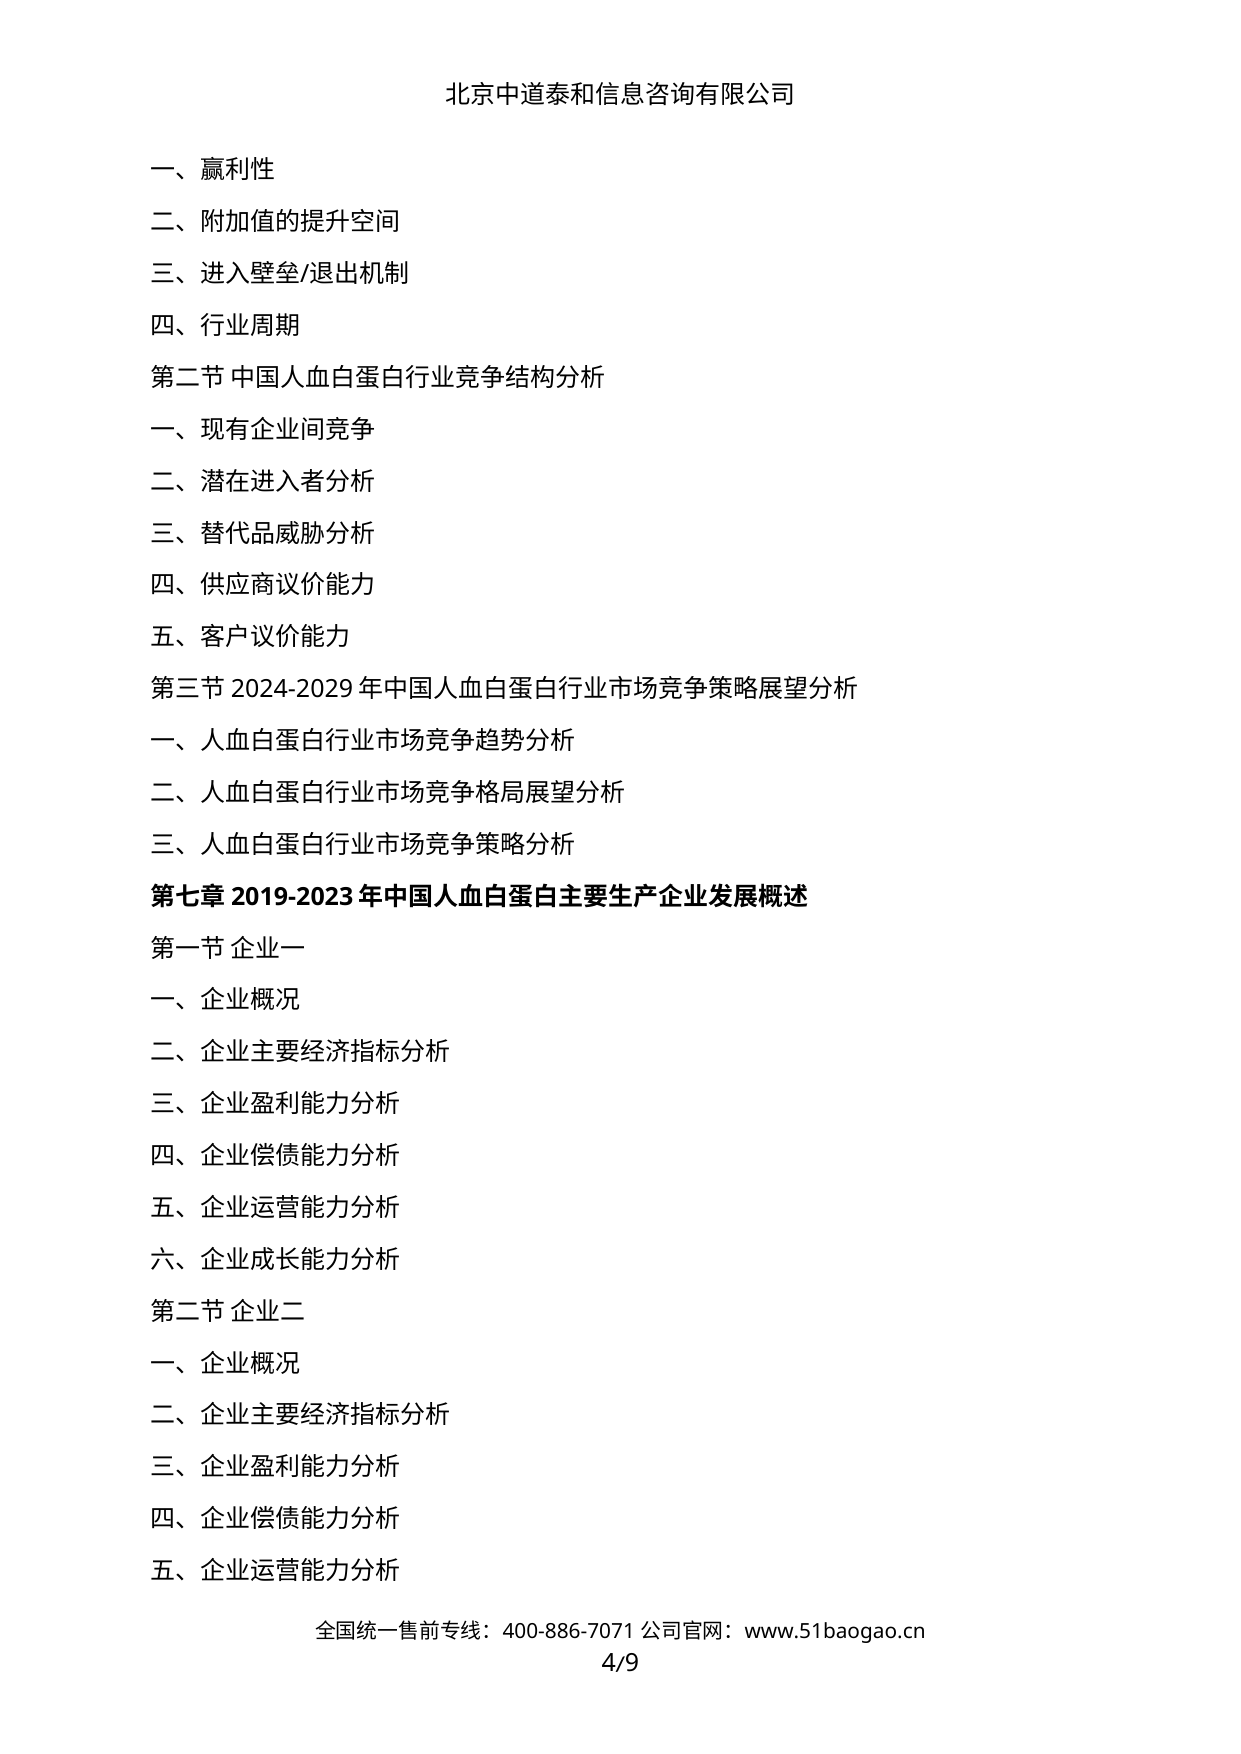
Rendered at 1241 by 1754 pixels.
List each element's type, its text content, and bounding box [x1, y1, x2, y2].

text 二、附加值的提升空间 [150, 202, 1090, 238]
text 二、人血白蛋白行业市场竞争格局展望分析 [150, 772, 1090, 809]
text 第三节 2024-2029年中国人血白蛋白行业市场竞争策略展望分析 [150, 669, 1090, 705]
text 五、客户议价能力 [150, 617, 1090, 653]
text 第七章 2019-2023年中国人血白蛋白主要生产企业发展概述 [150, 876, 1090, 912]
text 一、赢利性 [150, 150, 1090, 186]
text 第二节 企业二 [150, 1291, 1090, 1327]
text 四、行业周期 [150, 306, 1090, 342]
text 一、企业概况 [150, 980, 1090, 1016]
text 四、企业偿债能力分析 [150, 1499, 1090, 1535]
text 第二节 中国人血白蛋白行业竞争结构分析 [150, 357, 1090, 394]
text 四、企业偿债能力分析 [150, 1136, 1090, 1172]
text 二、潜在进入者分析 [150, 461, 1090, 497]
text 三、替代品威胁分析 [150, 513, 1090, 549]
text 二、企业主要经济指标分析 [150, 1395, 1090, 1431]
text 一、现有企业间竞争 [150, 409, 1090, 446]
text 一、企业概况 [150, 1343, 1090, 1379]
text 六、企业成长能力分析 [150, 1239, 1090, 1276]
text 第一节 企业一 [150, 928, 1090, 964]
text 一、人血白蛋白行业市场竞争趋势分析 [150, 721, 1090, 757]
text 三、人血白蛋白行业市场竞争策略分析 [150, 824, 1090, 861]
text 三、企业盈利能力分析 [150, 1084, 1090, 1120]
text 三、进入壁垒/退出机制 [150, 254, 1090, 290]
text 二、企业主要经济指标分析 [150, 1032, 1090, 1068]
text 三、企业盈利能力分析 [150, 1447, 1090, 1483]
text 五、企业运营能力分析 [150, 1551, 1090, 1587]
text 四、供应商议价能力 [150, 565, 1090, 601]
text 五、企业运营能力分析 [150, 1187, 1090, 1224]
